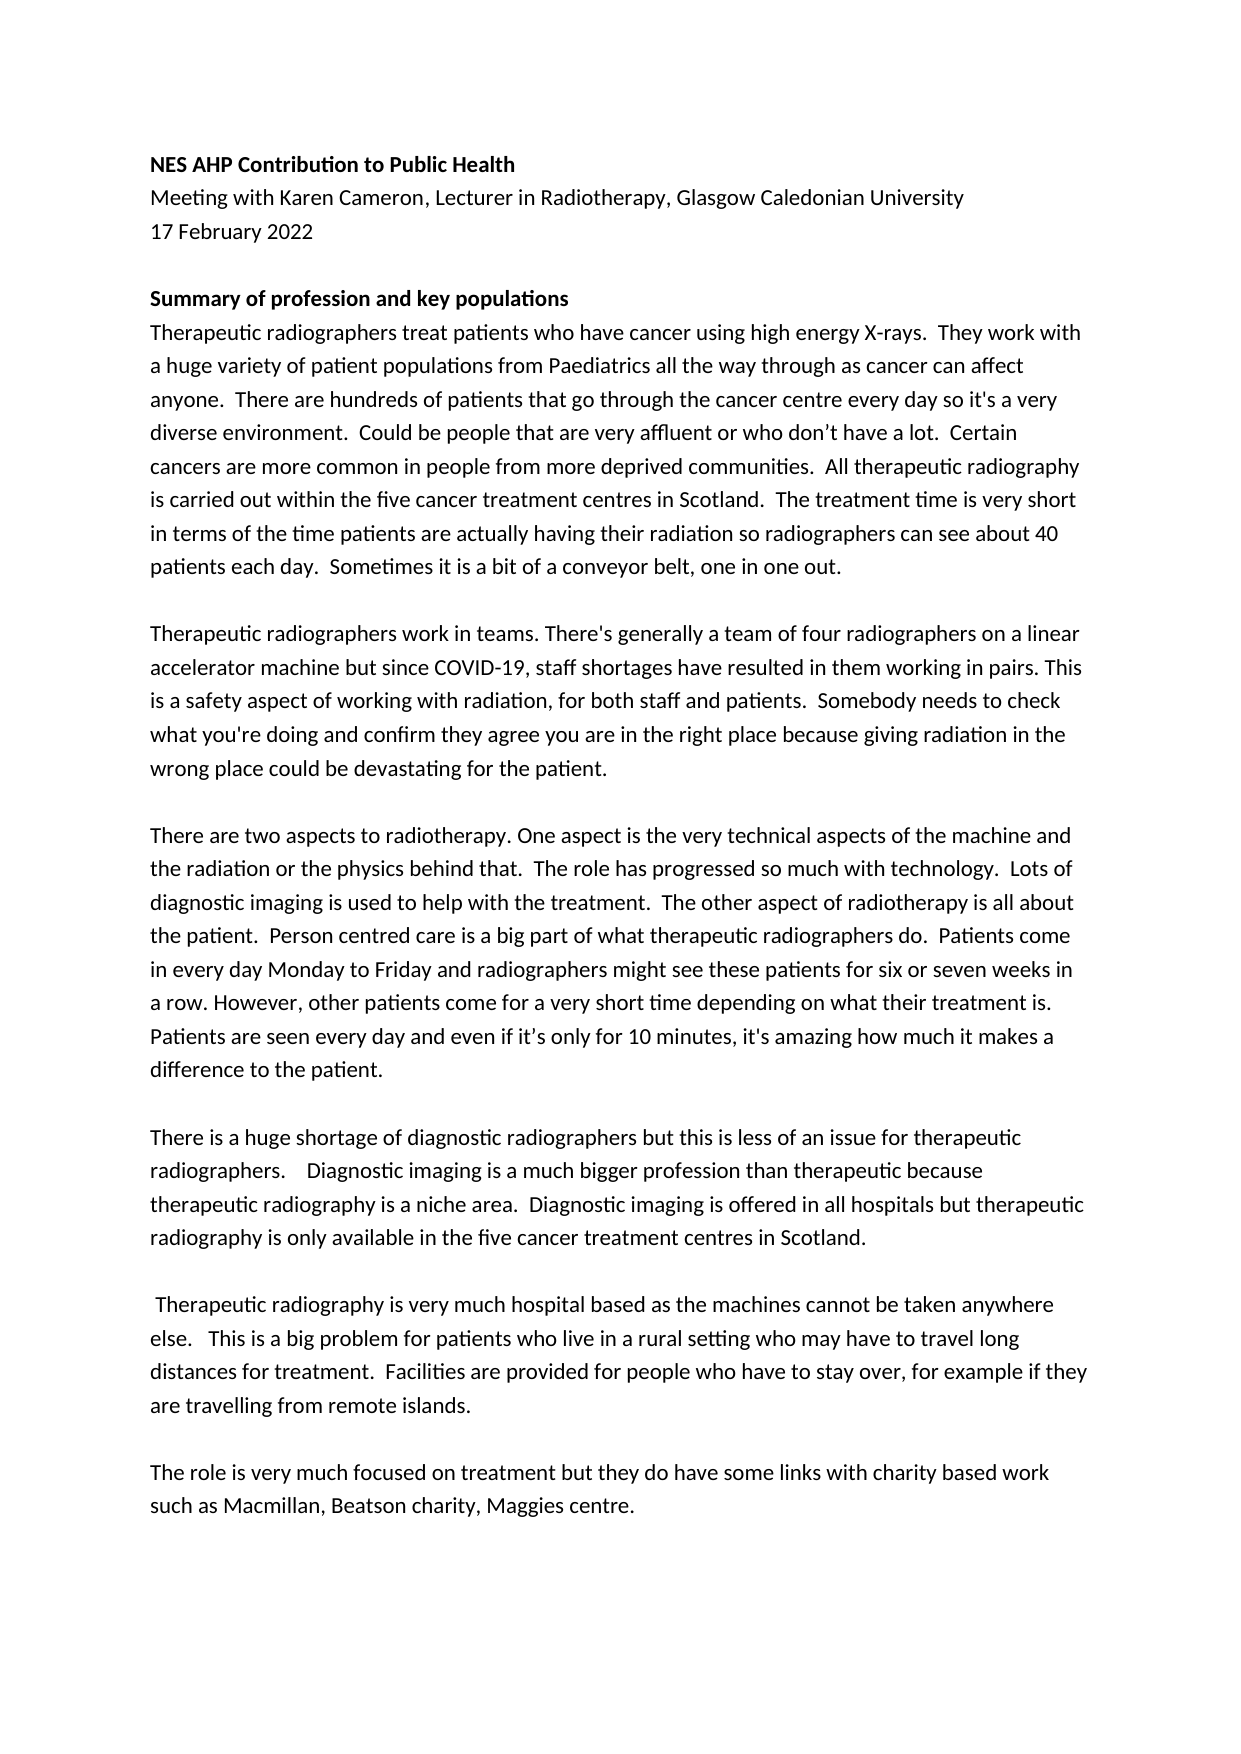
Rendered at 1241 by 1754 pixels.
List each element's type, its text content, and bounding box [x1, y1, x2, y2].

text Summary of profession and key populations [150, 284, 1090, 312]
text There are two aspects to radiotherapy. One aspect is the very technical aspects of the machine and the radiation or the physics behind that. The role has progressed so much with technology. Lots of diagnostic imaging is used to help with the treatment. The other aspect of radiotherapy is all about the patient. Person centred care is a big part of what therapeutic radiographers do. Patients come in every day Monday to Friday and radiographers might see these patients for six or seven weeks in a row. However, other patients come for a very short time depending on what their treatment is. Patients are seen every day and even if it’s only for 10 minutes, it's amazing how much it makes a difference to the patient. [150, 821, 1090, 1084]
text The role is very much focused on treatment but they do have some links with charity based work such as Macmillan, Beatson charity, Maggies centre. [150, 1458, 1090, 1520]
text 17 February 2022 [150, 217, 1090, 245]
text Meeting with Karen Cameron, Lecturer in Radiotherapy, Glasgow Caledonian University [150, 183, 1090, 212]
text Therapeutic radiographers treat patients who have cancer using high energy X-rays. They work with a huge variety of patient populations from Paediatrics all the way through as cancer can affect anyone. There are hundreds of patients that go through the cancer centre every day so it's a very diverse environment. Could be people that are very affluent or who don’t have a lot. Certain cancers are more common in people from more deprived communities. All therapeutic radiography is carried out within the five cancer treatment centres in Scotland. The treatment time is very short in terms of the time patients are actually having their radiation so radiographers can see about 40 patients each day. Sometimes it is a bit of a conveyor belt, one in one out. [150, 318, 1090, 581]
text NES AHP Contribution to Public Health [150, 150, 1090, 178]
text Therapeutic radiographers work in teams. There's generally a team of four radiographers on a linear accelerator machine but since COVID-19, staff shortages have resulted in them working in pairs. This is a safety aspect of working with radiation, for both staff and patients. Somebody needs to check what you're doing and confirm they agree you are in the right place because giving radiation in the wrong place could be devastating for the patient. [150, 619, 1090, 782]
text There is a huge shortage of diagnostic radiographers but this is less of an issue for therapeutic radiographers. Diagnostic imaging is a much bigger profession than therapeutic because therapeutic radiography is a niche area. Diagnostic imaging is offered in all hospitals but therapeutic radiography is only available in the five cancer treatment centres in Scotland. [150, 1123, 1090, 1251]
text Therapeutic radiography is very much hospital based as the machines cannot be taken anywhere else. This is a big problem for patients who live in a rural setting who may have to travel long distances for treatment. Facilities are provided for people who have to stay over, for example if they are travelling from remote islands. [150, 1290, 1090, 1419]
